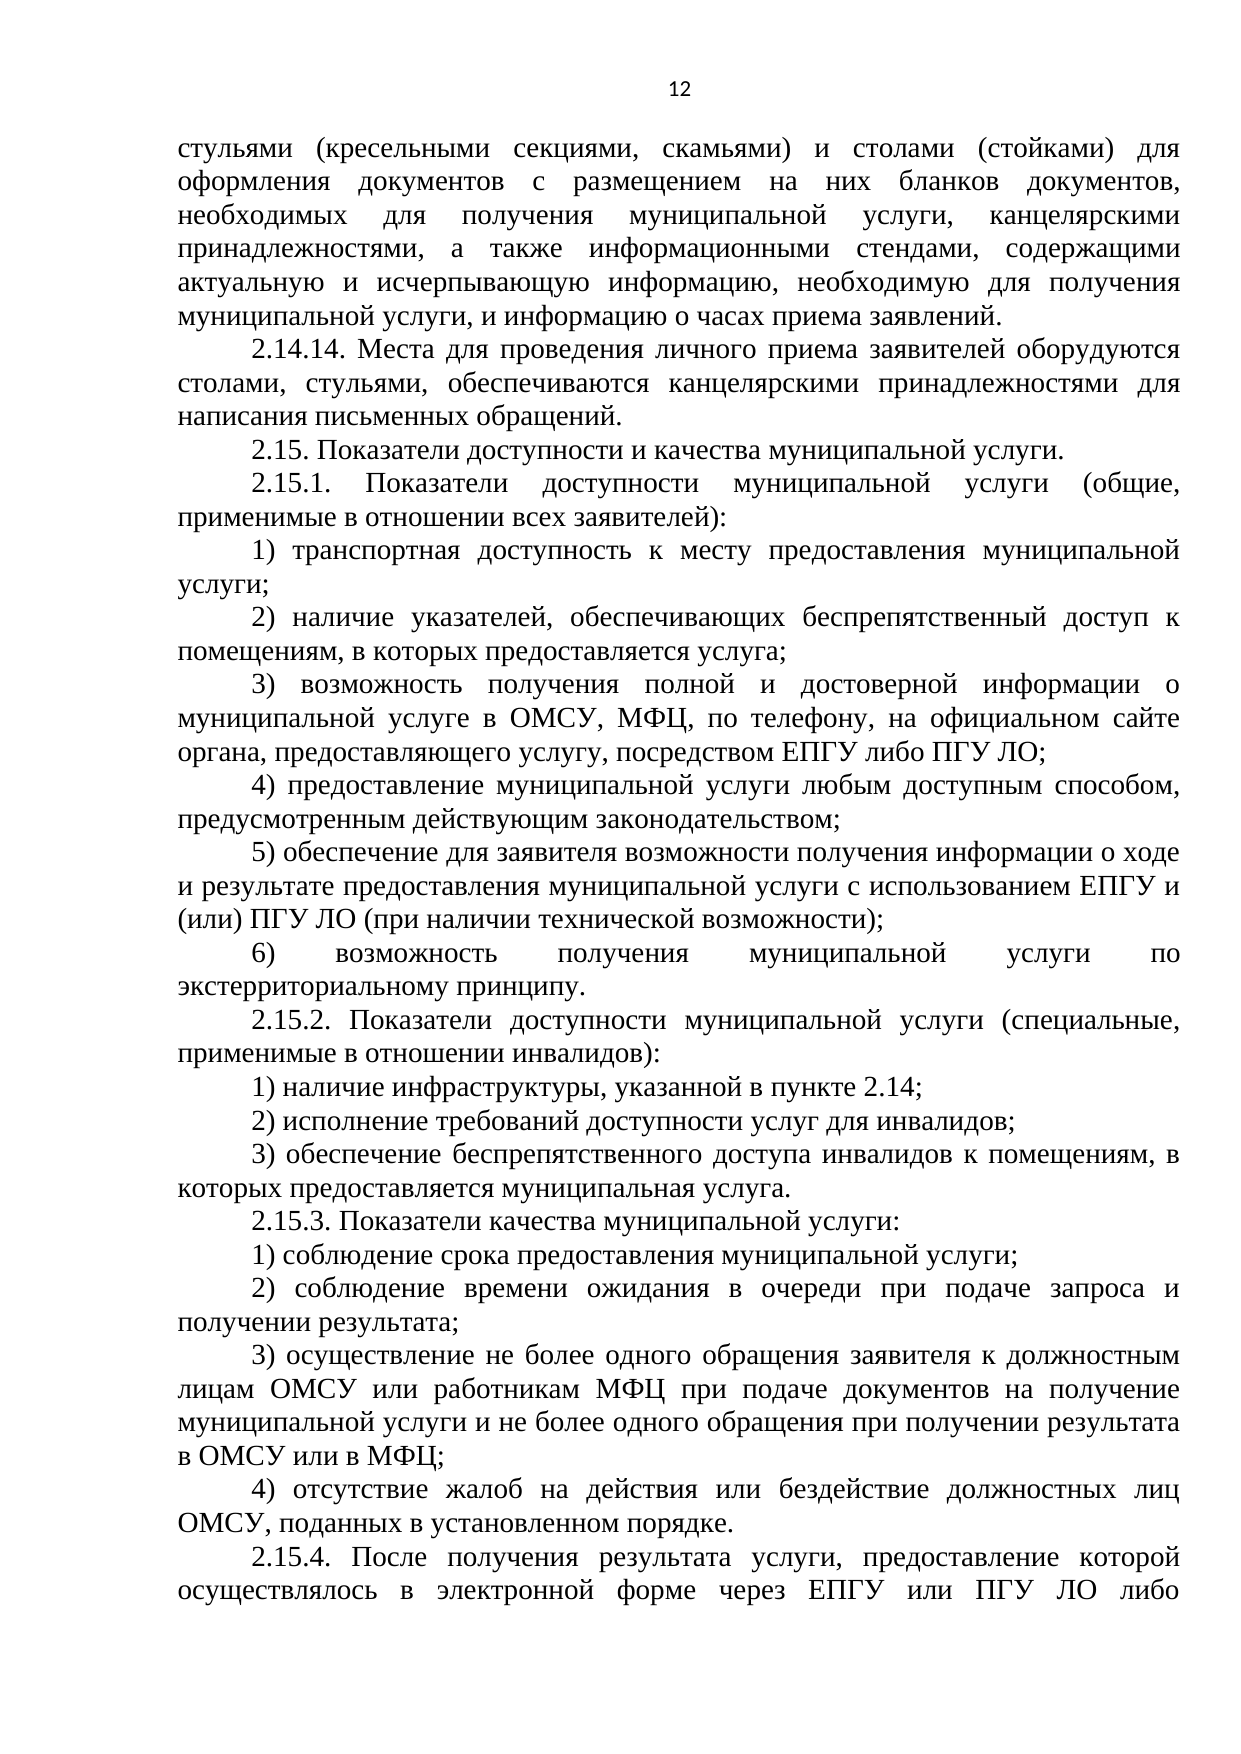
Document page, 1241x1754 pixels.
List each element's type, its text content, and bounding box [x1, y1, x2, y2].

text 2) исполнение требований доступности услуг для инвалидов; [177, 1103, 1181, 1136]
text 2) соблюдение времени ожидания в очереди при подаче запроса и получении результата; [177, 1270, 1181, 1337]
text 4) отсутствие жалоб на действия или бездействие должностных лиц ОМСУ, поданных в установленном порядке. [177, 1472, 1181, 1539]
text 4) предоставление муниципальной услуги любым доступным способом, предусмотренным действующим законодательством; [177, 767, 1181, 834]
text 5) обеспечение для заявителя возможности получения информации о ходе и результате предоставления муниципальной услуги с использованием ЕПГУ и (или) ПГУ ЛО (при наличии технической возможности); [177, 834, 1181, 935]
text 3) обеспечение беспрепятственного доступа инвалидов к помещениям, в которых предоставляется муниципальная услуга. [177, 1136, 1181, 1203]
text 2.15.2. Показатели доступности муниципальной услуги (специальные, применимые в отношении инвалидов): [177, 1002, 1181, 1069]
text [177, 1539, 1181, 1606]
text 2.15. Показатели доступности и качества муниципальной услуги. [177, 432, 1181, 465]
text 3) осуществление не более одного обращения заявителя к должностным лицам ОМСУ или работникам МФЦ при подаче документов на получение муниципальной услуги и не более одного обращения при получении результата в ОМСУ или в МФЦ; [177, 1337, 1181, 1472]
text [177, 130, 1181, 331]
text 1) соблюдение срока предоставления муниципальной услуги; [177, 1237, 1181, 1270]
text 1) наличие инфраструктуры, указанной в пункте 2.14; [177, 1069, 1181, 1103]
text 6) возможность получения муниципальной услуги по экстерриториальному принципу. [177, 935, 1181, 1002]
text 1) транспортная доступность к месту предоставления муниципальной услуги; [177, 532, 1181, 599]
text 2.14.14. Места для проведения личного приема заявителей оборудуются столами, стульями, обеспечиваются канцелярскими принадлежностями для написания письменных обращений. [177, 331, 1181, 432]
text 3) возможность получения полной и достоверной информации о муниципальной услуге в ОМСУ, МФЦ, по телефону, на официальном сайте органа, предоставляющего услугу, посредством ЕПГУ либо ПГУ ЛО; [177, 667, 1181, 767]
text 2.15.3. Показатели качества муниципальной услуги: [177, 1203, 1181, 1237]
text 2.15.1. Показатели доступности муниципальной услуги (общие, применимые в отношении всех заявителей): [177, 465, 1181, 532]
text 2) наличие указателей, обеспечивающих беспрепятственный доступ к помещениям, в которых предоставляется услуга; [177, 599, 1181, 667]
